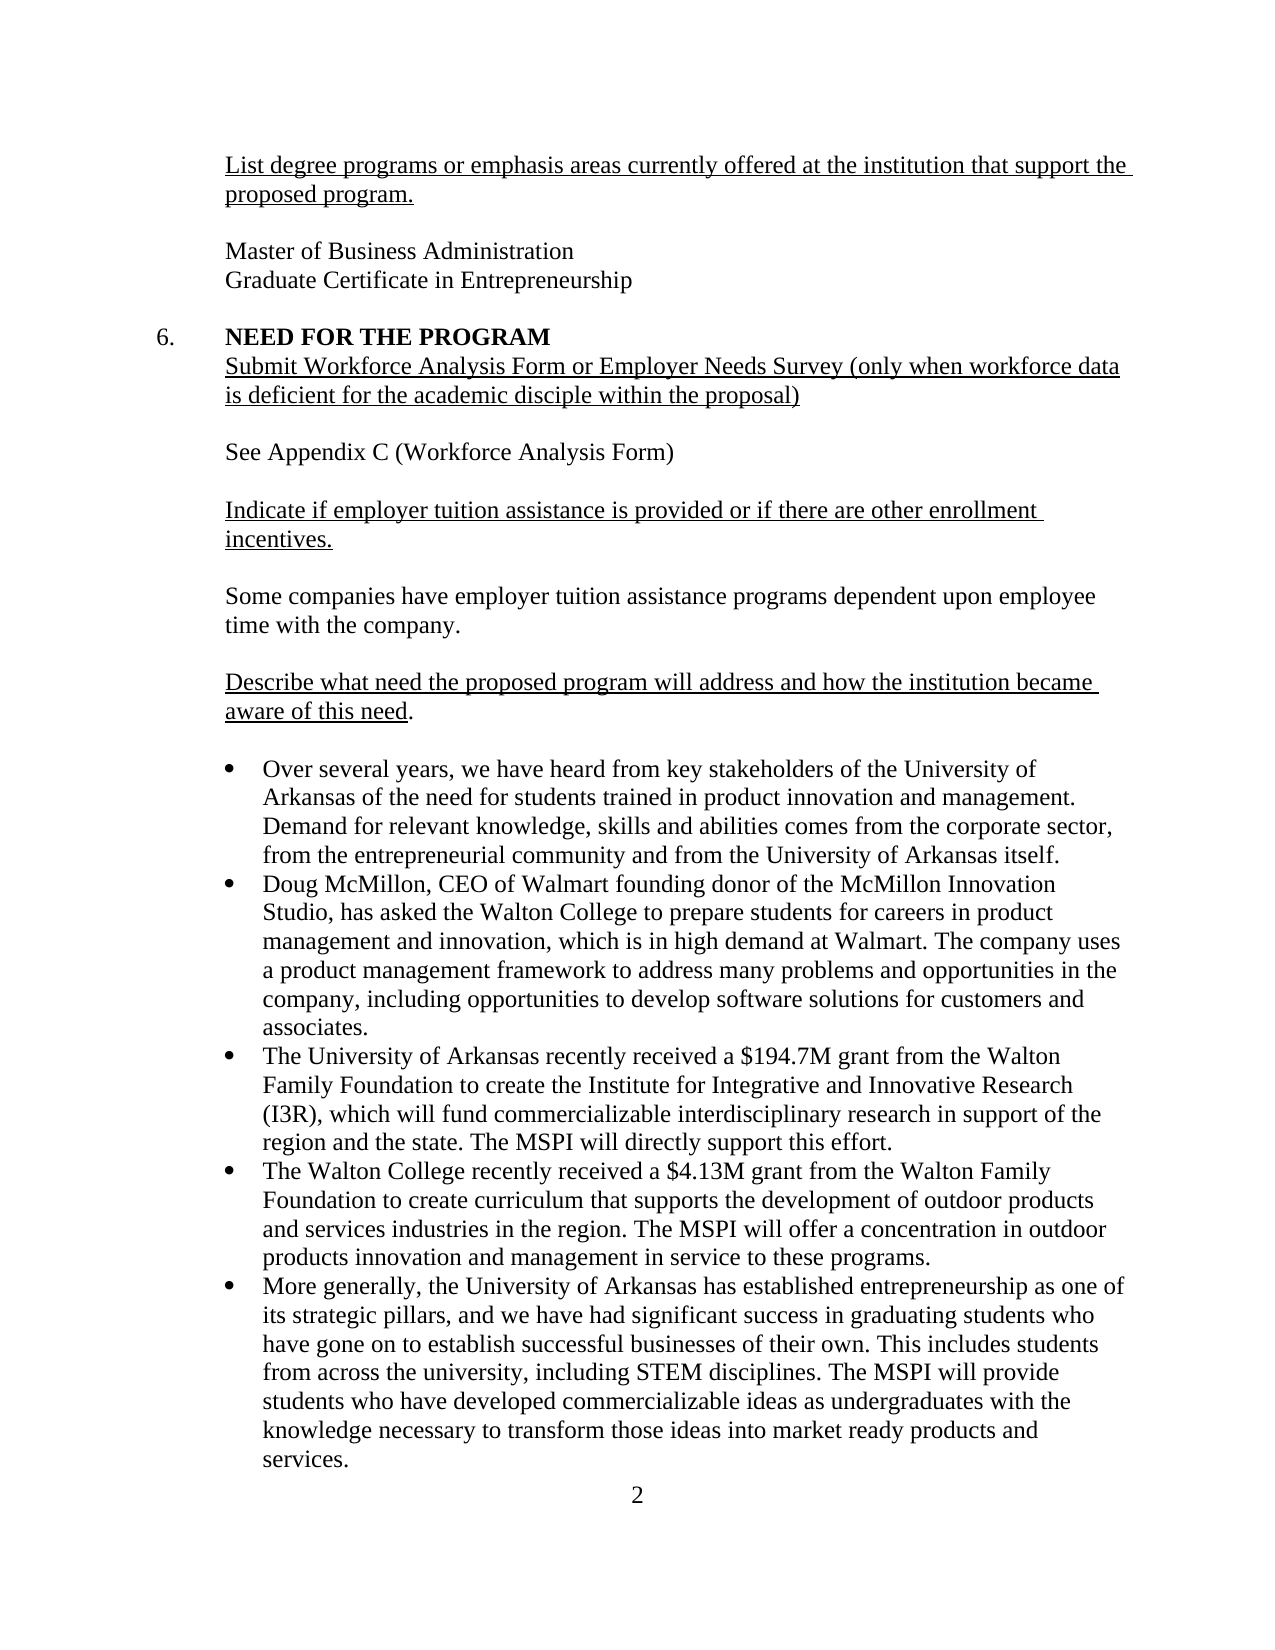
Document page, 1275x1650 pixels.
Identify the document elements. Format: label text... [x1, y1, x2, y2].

list Over several years, we have heard from key stakeholders of the University of Arkansas of the need for students trained in product innovation and management. Demand for relevant knowledge, skills and abilities comes from the corporate sector, from the entrepreneurial community and from the University of Arkansas itself. [225, 754, 1125, 869]
text incentives. [225, 524, 1125, 552]
text Submit Workforce Analysis Form or Employer Needs Survey (only when workforce data is deficient for the academic disciple within the proposal) [225, 351, 1125, 409]
list The Walton College recently received a $4.13M grant from the Walton Family Foundation to create curriculum that supports the development of outdoor products and services industries in the region. The MSPI will offer a concentration in outdoor products innovation and management in service to these programs. [225, 1156, 1125, 1271]
text Graduate Certificate in Entrepreneurship [225, 265, 1125, 294]
list The University of Arkansas recently received a $194.7M grant from the Walton Family Foundation to create the Institute for Integrative and Innovative Research (I3R), which will fund commercializable interdisciplinary research in support of the region and the state. The MSPI will directly support this effort. [225, 1041, 1125, 1156]
text Describe what need the proposed program will address and how the institution became aware of this need. [225, 667, 1125, 725]
text 6. NEED FOR THE PROGRAM [150, 322, 1125, 351]
text See Appendix C (Workforce Analysis Form) [225, 437, 1125, 466]
text time with the company. [150, 610, 1125, 639]
text Master of Business Administration [225, 236, 1125, 265]
list Doug McMillon, CEO of Walmart founding donor of the McMillon Innovation Studio, has asked the Walton College to prepare students for careers in product management and innovation, which is in high demand at Walmart. The company uses a product management framework to address many problems and opportunities in the company, including opportunities to develop software solutions for customers and associates. [225, 869, 1125, 1041]
text Indicate if employer tuition assistance is provided or if there are other enrollment [150, 495, 1125, 524]
text List degree programs or emphasis areas currently offered at the institution that support the proposed program. [150, 150, 1172, 207]
list More generally, the University of Arkansas has established entrepreneurship as one of its strategic pillars, and we have had significant success in graduating students who have gone on to establish successful businesses of their own. This includes students from across the university, including STEM disciplines. The MSPI will provide students who have developed commercializable ideas as undergraduates with the knowledge necessary to transform those ideas into market ready products and services. [225, 1271, 1125, 1472]
text Some companies have employer tuition assistance programs dependent upon employee [150, 581, 1125, 610]
